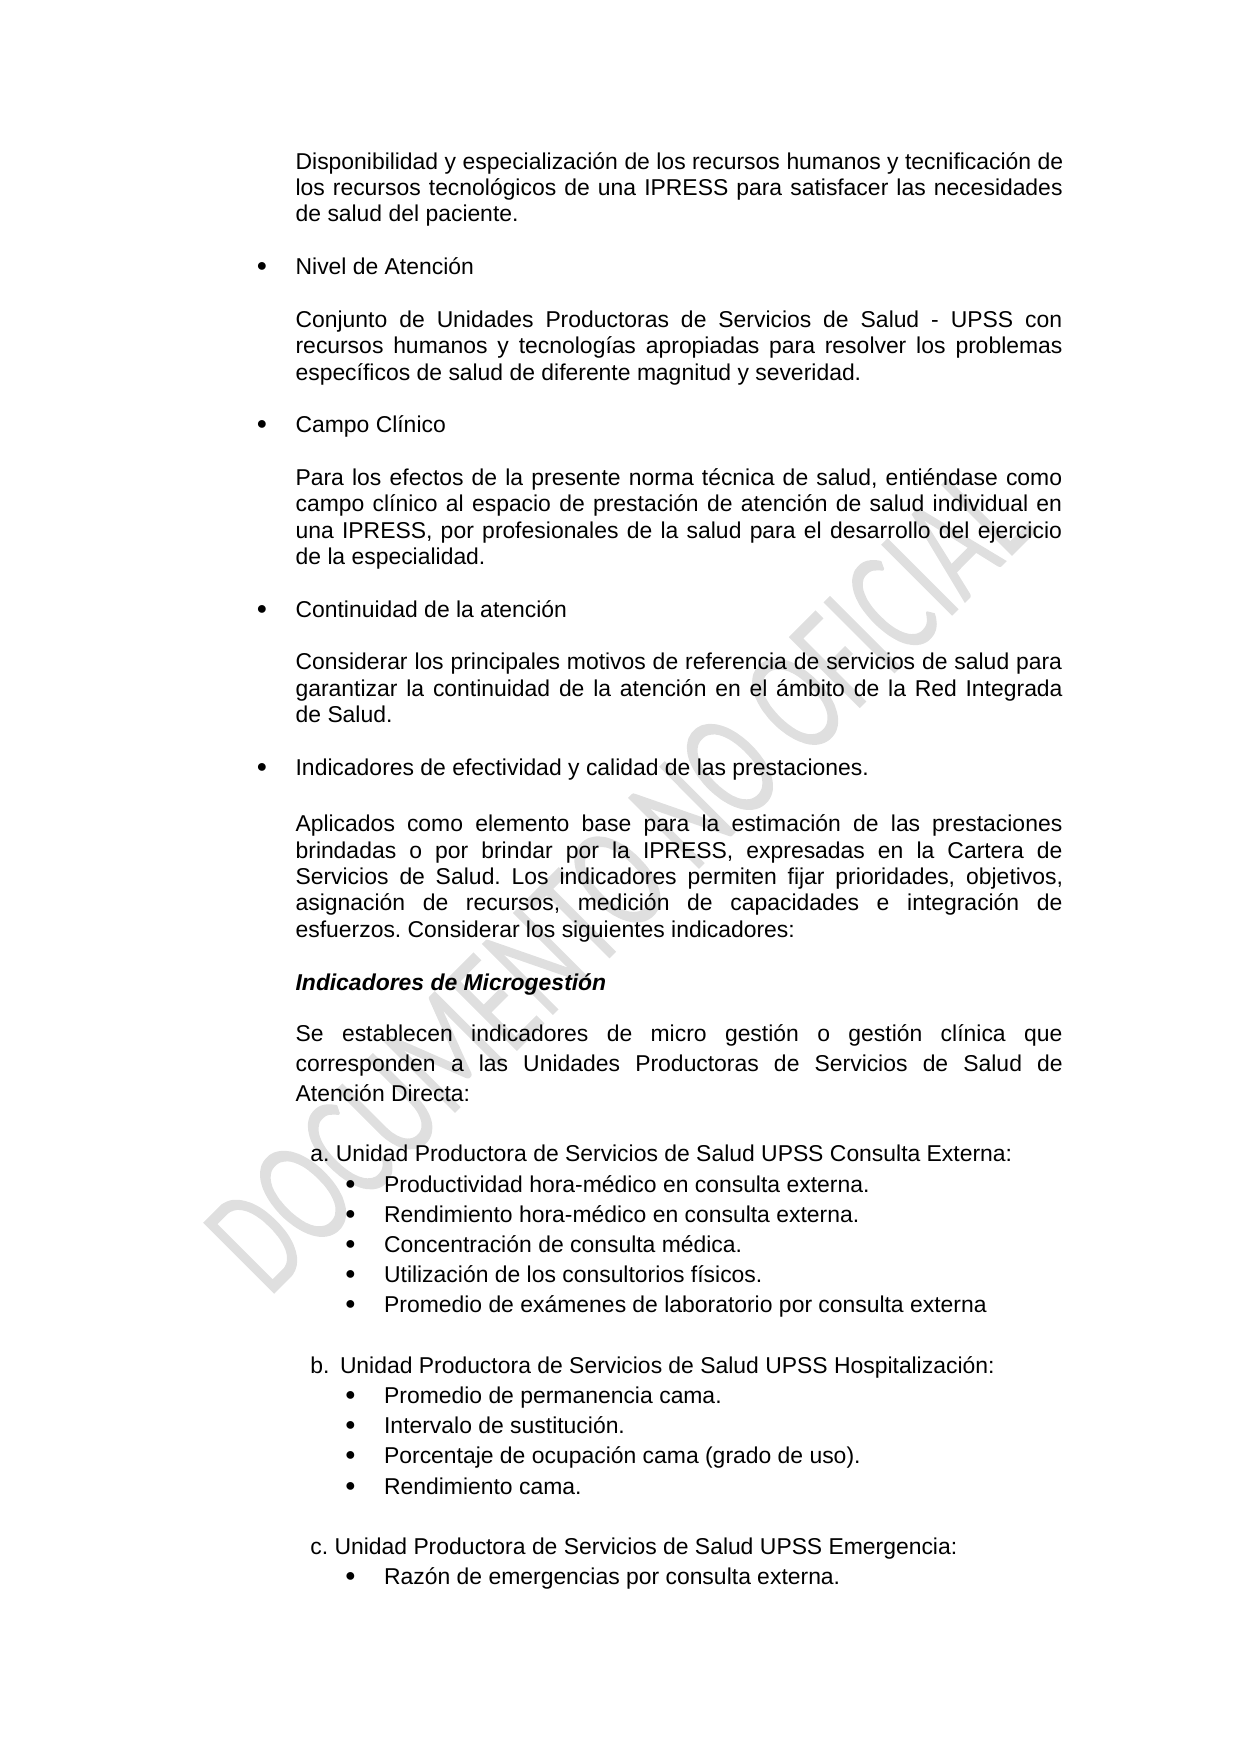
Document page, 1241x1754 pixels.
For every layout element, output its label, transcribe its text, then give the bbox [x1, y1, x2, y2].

list Considerar los principales motivos de referencia de servicios de salud para garantizar la continuidad de la atención en el ámbito de la Red Integrada de Salud. [295, 648, 1063, 727]
list Continuidad de la atención [258, 596, 1063, 622]
list Disponibilidad y especialización de los recursos humanos y tecnificación de los recursos tecnológicos de una IPRESS para satisfacer las necesidades de salud del paciente. [295, 148, 1063, 227]
list Promedio de exámenes de laboratorio por consulta externa [346, 1291, 1063, 1318]
list Rendimiento hora-médico en consulta externa. [346, 1201, 1063, 1227]
list Utilización de los consultorios físicos. [346, 1261, 1063, 1287]
list Rendimiento cama. [346, 1473, 1063, 1499]
list Nivel de Atención [258, 253, 1063, 279]
list Indicadores de efectividad y calidad de las prestaciones. [258, 754, 1063, 780]
list Porcentaje de ocupación cama (grado de uso). [346, 1442, 1063, 1469]
list Se establecen indicadores de micro gestión o gestión clínica que corresponden a las Unidades Productoras de Servicios de Salud de Atención Directa: [295, 1019, 1063, 1106]
list Intervalo de sustitución. [346, 1412, 1063, 1438]
list Productividad hora-médico en consulta externa. [346, 1171, 1063, 1197]
list Razón de emergencias por consulta externa. [346, 1563, 1063, 1589]
list Unidad Productora de Servicios de Salud UPSS Hospitalización: [310, 1352, 1063, 1378]
list a. Unidad Productora de Servicios de Salud UPSS Consulta Externa: [310, 1140, 1063, 1167]
list c. Unidad Productora de Servicios de Salud UPSS Emergencia: [310, 1533, 1063, 1559]
text Indicadores de Microgestión [295, 968, 1063, 995]
list Para los efectos de la presente norma técnica de salud, entiéndase como campo clínico al espacio de prestación de atención de salud individual en una IPRESS, por profesionales de la salud para el desarrollo del ejercicio de la especialidad. [295, 464, 1063, 569]
list Aplicados como elemento base para la estimación de las prestaciones brindadas o por brindar por la IPRESS, expresadas en la Cartera de Servicios de Salud. Los indicadores permiten fijar prioridades, objetivos, asignación de recursos, medición de capacidades e integración de esfuerzos. Considerar los siguientes indicadores: [295, 810, 1063, 942]
list Conjunto de Unidades Productoras de Servicios de Salud - UPSS con recursos humanos y tecnologías apropiadas para resolver los problemas específicos de salud de diferente magnitud y severidad. [295, 306, 1063, 385]
list Promedio de permanencia cama. [346, 1382, 1063, 1408]
list Campo Clínico [258, 411, 1063, 437]
list Concentración de consulta médica. [346, 1231, 1063, 1257]
